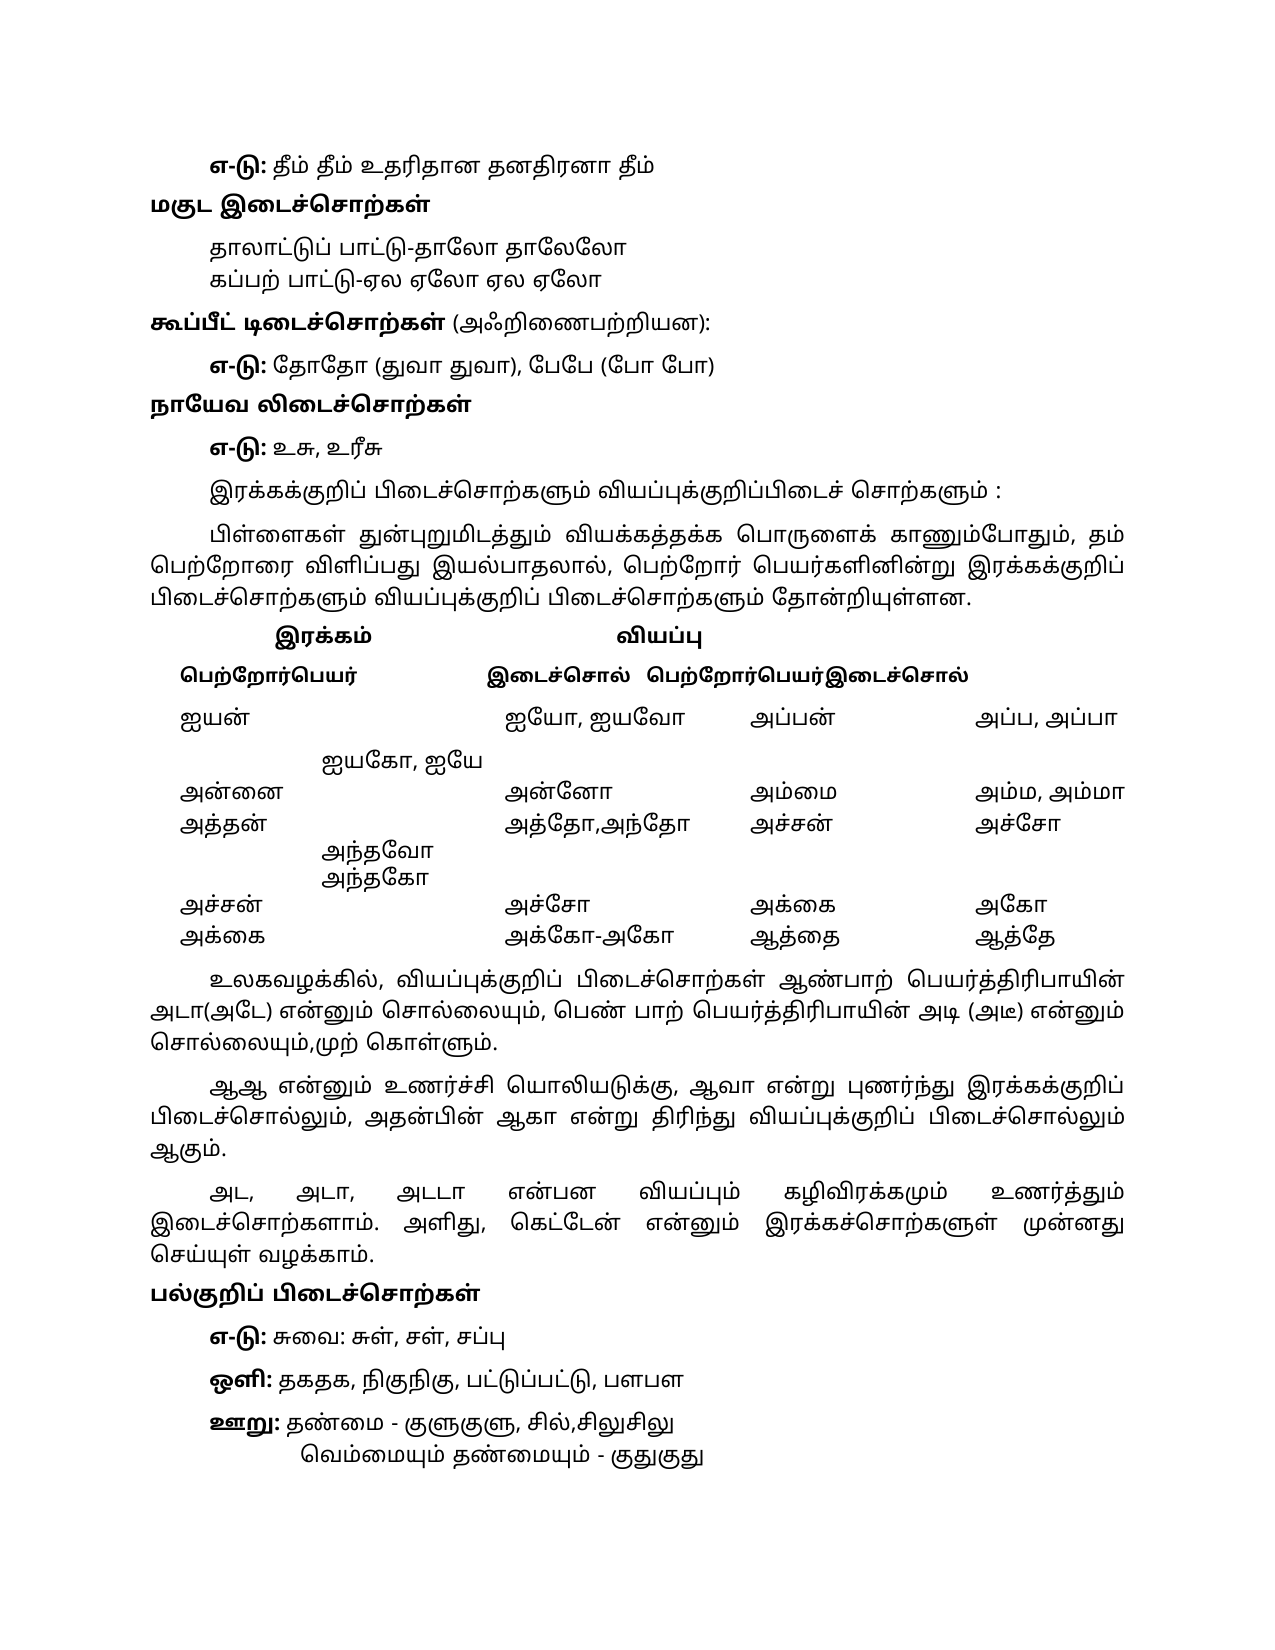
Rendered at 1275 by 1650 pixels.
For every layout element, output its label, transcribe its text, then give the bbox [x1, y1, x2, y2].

text பிள்ளைகள் துன்புறுமிடத்தும் வியக்கத்தக்க பொருளைக் காணும்போதும், தம் பெற்றோரை விளிப்பது இயல்பாதலால், பெற்றோர் பெயர்களினின்று இரக்கக்குறிப் பிடைச்சொற்களும் வியப்புக்குறிப் பிடைச்சொற்களும் தோன்றியுள்ளன. [150, 518, 1125, 613]
text அக்கை அக்கோ-அகோ ஆத்தை ஆத்தே [179, 920, 1125, 952]
text பெற்றோர்பெயர் இடைச்சொல் பெற்றோர்பெயர் இடைச்சொல் [179, 663, 1125, 690]
text எ-டு: சுவை: சுள், சள், சப்பு [209, 1321, 1125, 1352]
text அந்தவோ [179, 839, 1125, 866]
text மகுட இடைச்சொற்கள் [150, 193, 1125, 220]
text கப்பற் பாட்டு-ஏல ஏலோ ஏல ஏலோ [209, 263, 1125, 295]
text எ-டு: தோதோ (துவா துவா), பேபே (போ போ) [209, 350, 1125, 381]
text ஊறு: தண்மை - குளுகுளு, சில்,சிலுசிலு [209, 1407, 1125, 1439]
text அந்தகோ [179, 866, 1125, 893]
text இரக்கக்குறிப் பிடைச்சொற்களும் வியப்புக்குறிப்பிடைச் சொற்களும் : [150, 475, 1125, 507]
text உலகவழக்கில், வியப்புக்குறிப் பிடைச்சொற்கள் ஆண்பாற் பெயர்த்திரிபாயின் அடா(அடே) என்னும் சொல்லையும், பெண் பாற் பெயர்த்திரிபாயின் அடி (அடீ) என்னும் சொல்லையும்,முற் கொள்ளும். [150, 964, 1125, 1058]
text ஆஆ என்னும் உணர்ச்சி யொலியடுக்கு, ஆவா என்று புணர்ந்து இரக்கக்குறிப் பிடைச்சொல்லும், அதன்பின் ஆகா என்று திரிந்து வியப்புக்குறிப் பிடைச்சொல்லும் ஆகும். [150, 1070, 1125, 1164]
text அத்தன் அத்தோ,அந்தோ அச்சன் அச்சோ [179, 808, 1125, 839]
text ஐயன் ஐயோ, ஐயவோ அப்பன் அப்ப, அப்பா [179, 702, 1125, 733]
text நாயேவ லிடைச்சொற்கள் [150, 393, 1125, 420]
text ஒளி: தகதக, நிகுநிகு, பட்டுப்பட்டு, பளபள [209, 1364, 1125, 1396]
text இரக்கம் வியப்பு [150, 625, 1125, 651]
text அன்னை அன்னோ அம்மை அம்ம, அம்மா [179, 776, 1125, 808]
text அச்சன் அச்சோ அக்கை அகோ [179, 893, 1125, 920]
text எ-டு: உசு, உரீசு [209, 432, 1125, 463]
text ஐயகோ, ஐயே [179, 745, 1125, 776]
text வெம்மையும் தண்மையும் - குதுகுது [150, 1439, 1125, 1470]
text பல்குறிப் பிடைச்சொற்கள் [150, 1282, 1125, 1309]
text கூப்பீட் டிடைச்சொற்கள் (அஃறிணைபற்றியன): [150, 307, 1125, 338]
text எ-டு: தீம் தீம் உதரிதான தனதிரனா தீம் [209, 150, 1125, 181]
text தாலாட்டுப் பாட்டு-தாலோ தாலேலோ [209, 232, 1125, 263]
text அட, அடா, அடடா என்பன வியப்பும் கழிவிரக்கமும் உணர்த்தும் இடைச்சொற்களாம். அளிது, கெட்டேன் என்னும் இரக்கச்சொற்களுள் முன்னது செய்யுள் வழக்காம். [150, 1176, 1125, 1270]
